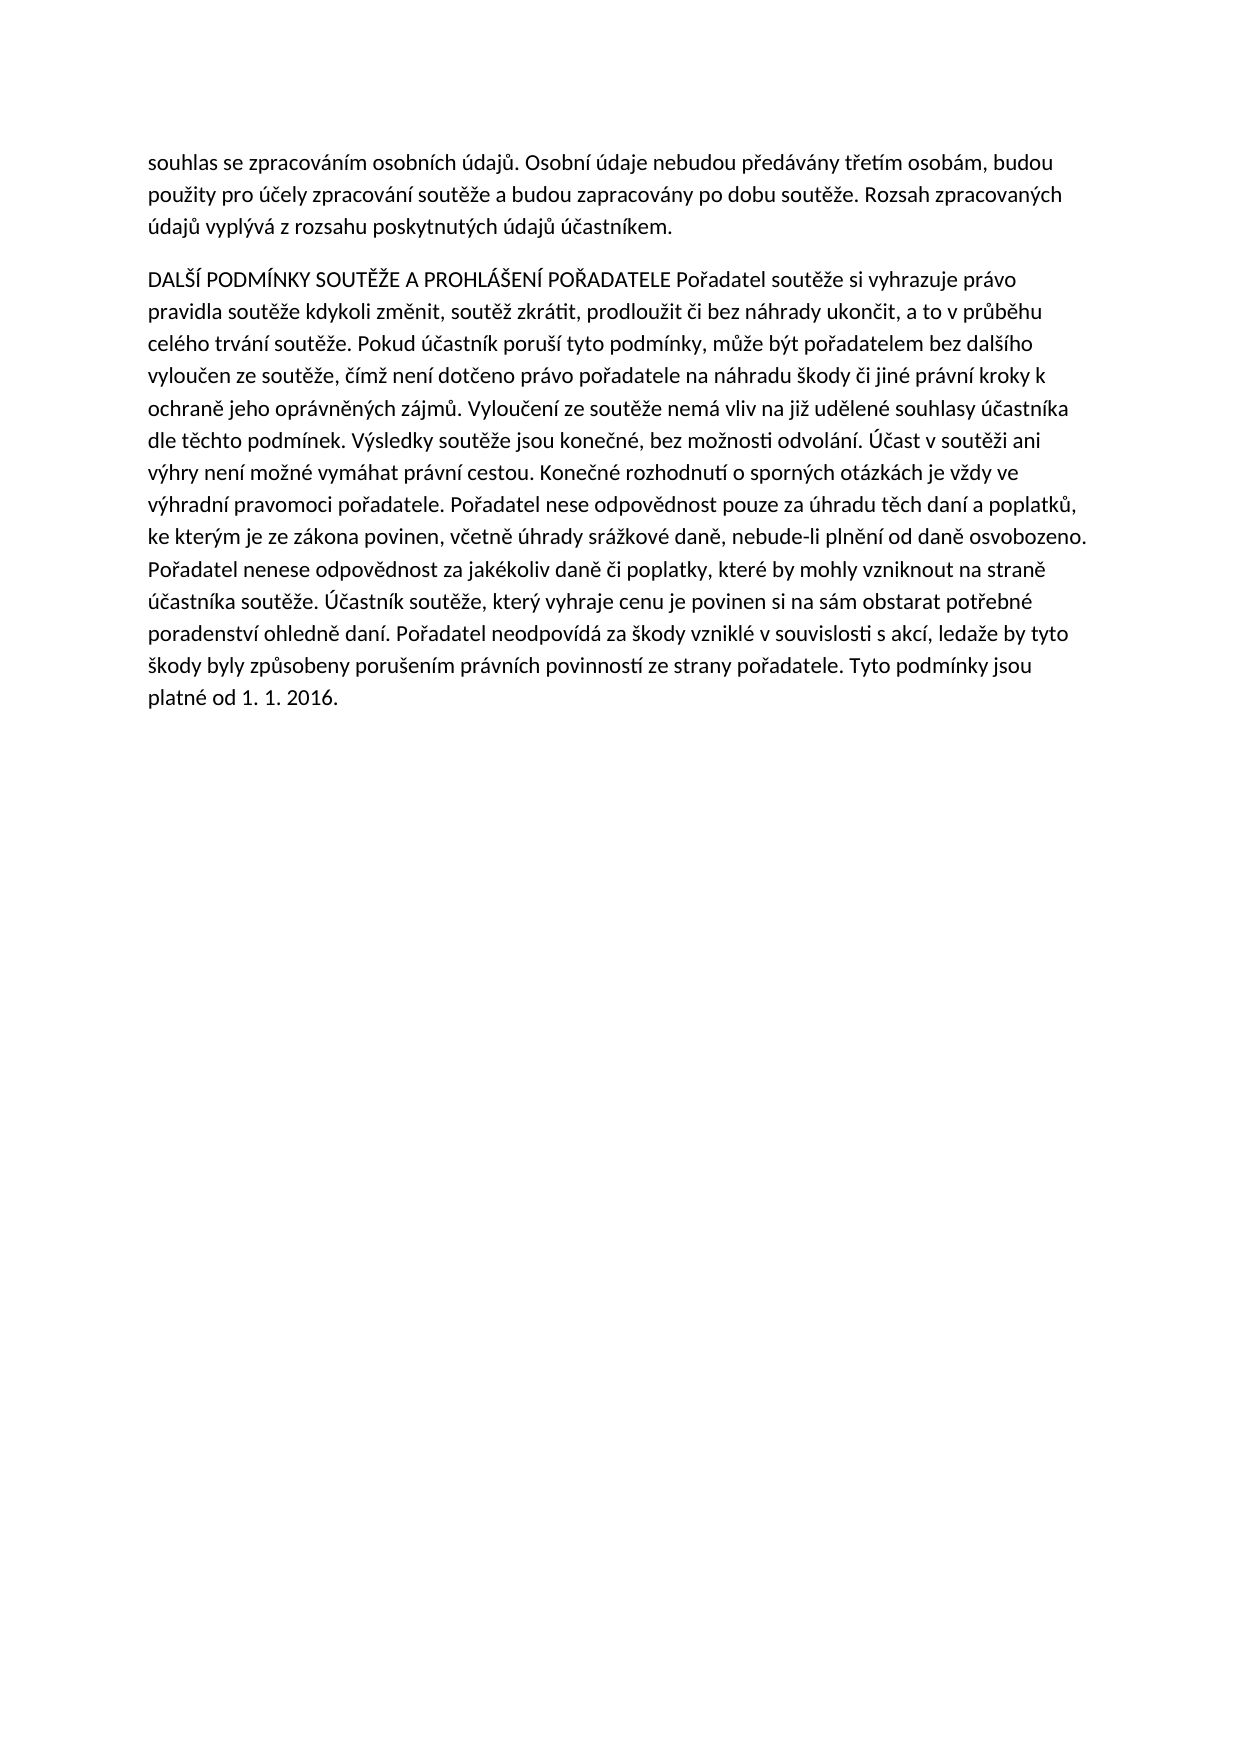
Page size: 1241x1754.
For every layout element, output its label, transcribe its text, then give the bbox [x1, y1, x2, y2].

text DALŠÍ PODMÍNKY SOUTĚŽE A PROHLÁŠENÍ POŘADATELE Pořadatel soutěže si vyhrazuje právo pravidla soutěže kdykoli změnit, soutěž zkrátit, prodloužit či bez náhrady ukončit, a to v průběhu celého trvání soutěže. Pokud účastník poruší tyto podmínky, může být pořadatelem bez dalšího vyloučen ze soutěže, čímž není dotčeno právo pořadatele na náhradu škody či jiné právní kroky k ochraně jeho oprávněných zájmů. Vyloučení ze soutěže nemá vliv na již udělené souhlasy účastníka dle těchto podmínek. Výsledky soutěže jsou konečné, bez možnosti odvolání. Účast v soutěži ani výhry není možné vymáhat právní cestou. Konečné rozhodnutí o sporných otázkách je vždy ve výhradní pravomoci pořadatele. Pořadatel nese odpovědnost pouze za úhradu těch daní a poplatků, ke kterým je ze zákona povinen, včetně úhrady srážkové daně, nebude-li plnění od daně osvobozeno. Pořadatel nenese odpovědnost za jakékoliv daně či poplatky, které by mohly vzniknout na straně účastníka soutěže. Účastník soutěže, který vyhraje cenu je povinen si na sám obstarat potřebné poradenství ohledně daní. Pořadatel neodpovídá za škody vzniklé v souvislosti s akcí, ledaže by tyto škody byly způsobeny porušením právních povinností ze strany pořadatele. Tyto podmínky jsou platné od 1. 1. 2016. [148, 265, 1093, 711]
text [148, 148, 1093, 240]
